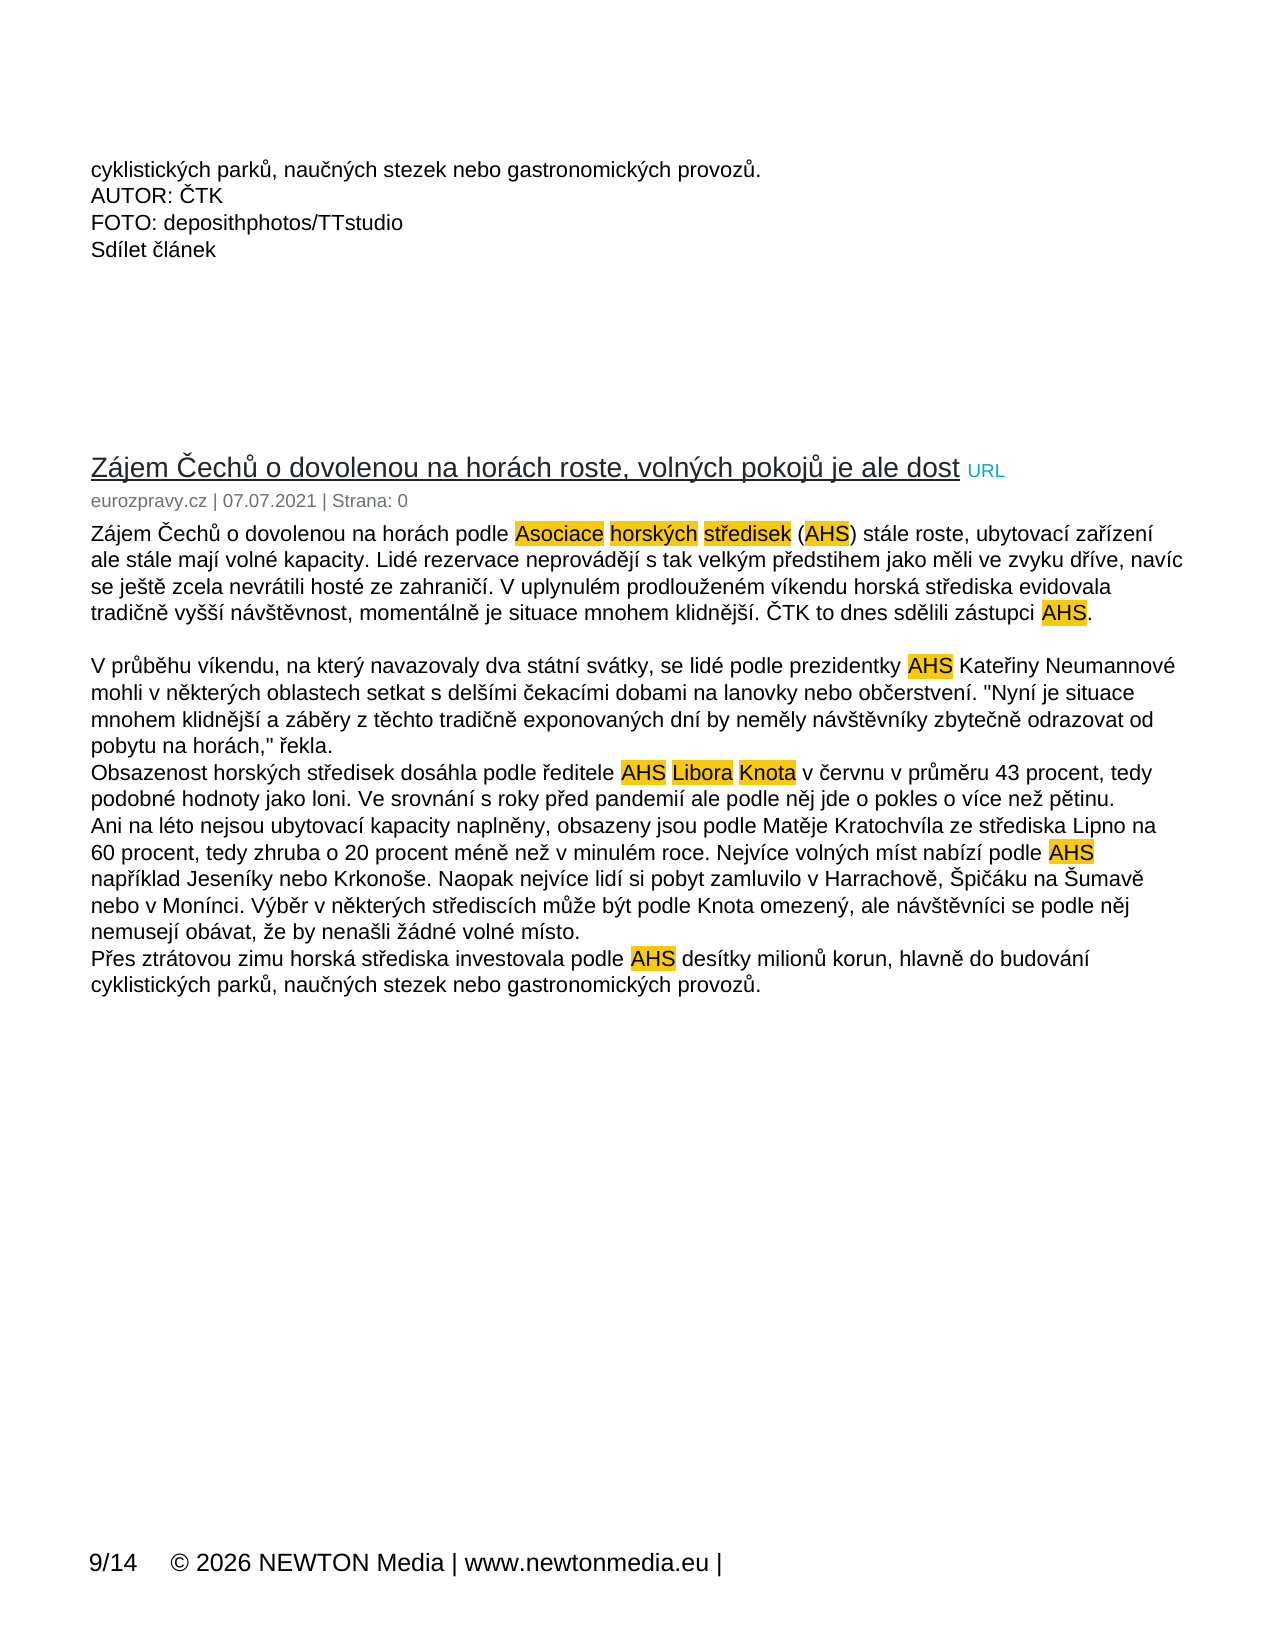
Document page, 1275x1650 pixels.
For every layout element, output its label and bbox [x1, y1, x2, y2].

table_header [89, 148, 1186, 1087]
